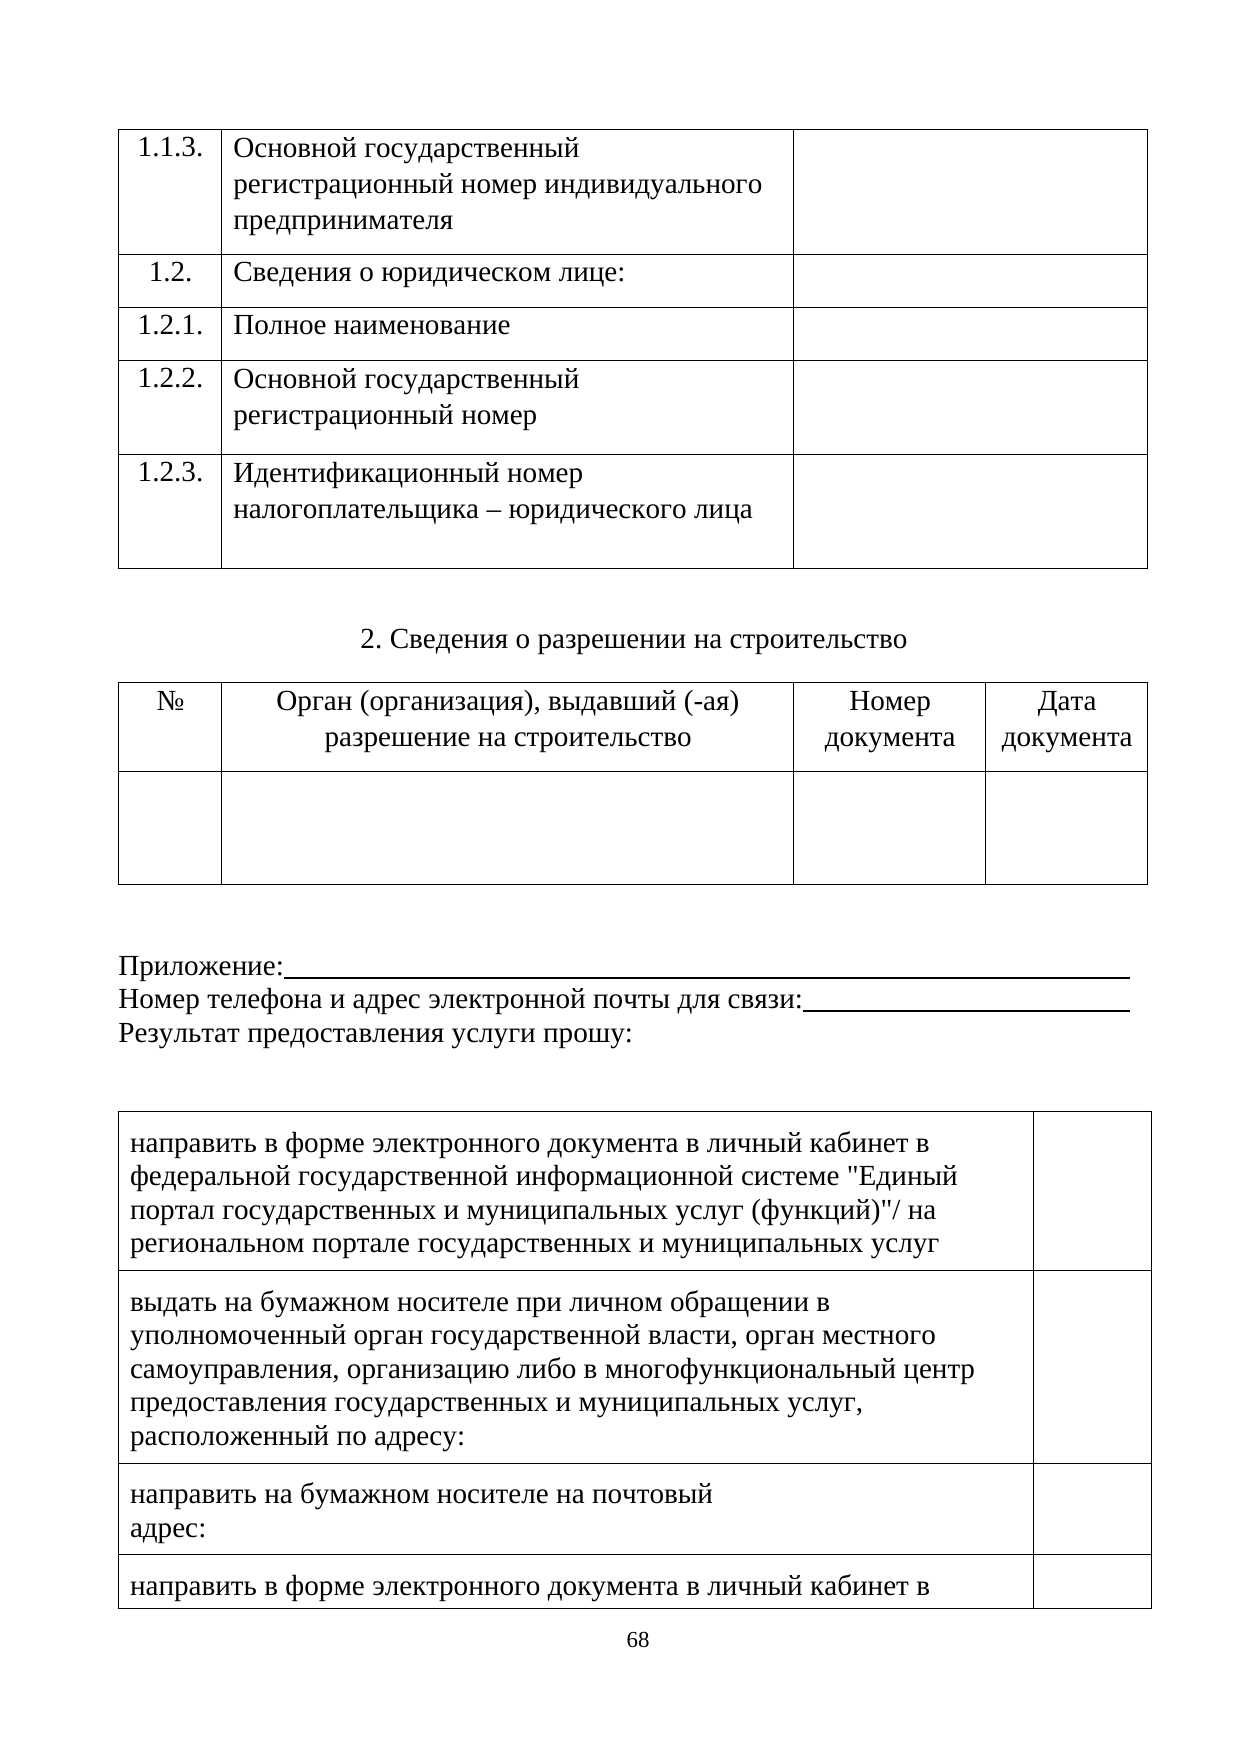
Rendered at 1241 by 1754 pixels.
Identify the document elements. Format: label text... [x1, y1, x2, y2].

table_cell [794, 255, 1147, 307]
list Сведения о разрешении на строительство [360, 621, 1169, 655]
table_cell [222, 772, 793, 884]
table_header Дата документа [986, 683, 1147, 771]
table_header [1034, 1112, 1151, 1270]
table_cell [1034, 1271, 1151, 1462]
table_cell [794, 455, 1147, 568]
table_cell [1034, 1555, 1151, 1608]
table_cell 1.2. [119, 255, 221, 307]
table_cell 1.2.2. [119, 361, 221, 454]
table_cell [794, 308, 1147, 360]
table_cell Идентификационный номер налогоплательщика – юридического лица [222, 455, 793, 568]
table_header Номер документа [794, 683, 985, 771]
table_cell Полное наименование [222, 308, 793, 360]
table_header № [119, 683, 221, 771]
table_header Основной государственный регистрационный номер индивидуального предпринимателя [222, 130, 793, 254]
table_cell [986, 772, 1147, 884]
table_header 1.1.3. [119, 130, 221, 254]
table_header направить в форме электронного документа в личный кабинет в федеральной государственной информационной системе "Единый портал государственных и муниципальных услуг (функций)"/ на региональном портале государственных и муниципальных услуг [119, 1112, 1033, 1270]
table_cell Основной государственный регистрационный номер [222, 361, 793, 454]
table_cell 1.2.1. [119, 308, 221, 360]
table_cell [119, 772, 221, 884]
table_cell [1034, 1464, 1151, 1554]
table_cell 1.2.3. [119, 455, 221, 568]
text Приложение: Номер телефона и адрес электронной почты для связи: Результат предоставления услуги прошу: [118, 948, 1137, 1048]
table_header [794, 130, 1147, 254]
table_cell направить на бумажном носителе на почтовый адрес: [119, 1464, 1033, 1554]
table_header Орган (организация), выдавший (-ая) разрешение на строительство [222, 683, 793, 771]
table_cell направить в форме электронного документа в личный кабинет в [119, 1555, 1033, 1608]
table_cell [794, 772, 985, 884]
table_cell выдать на бумажном носителе при личном обращении в уполномоченный орган государственной власти, орган местного самоуправления, организацию либо в многофункциональный центр предоставления государственных и муниципальных услуг, расположенный по адресу: [119, 1271, 1033, 1462]
table_cell Сведения о юридическом лице: [222, 255, 793, 307]
table_cell [794, 361, 1147, 454]
